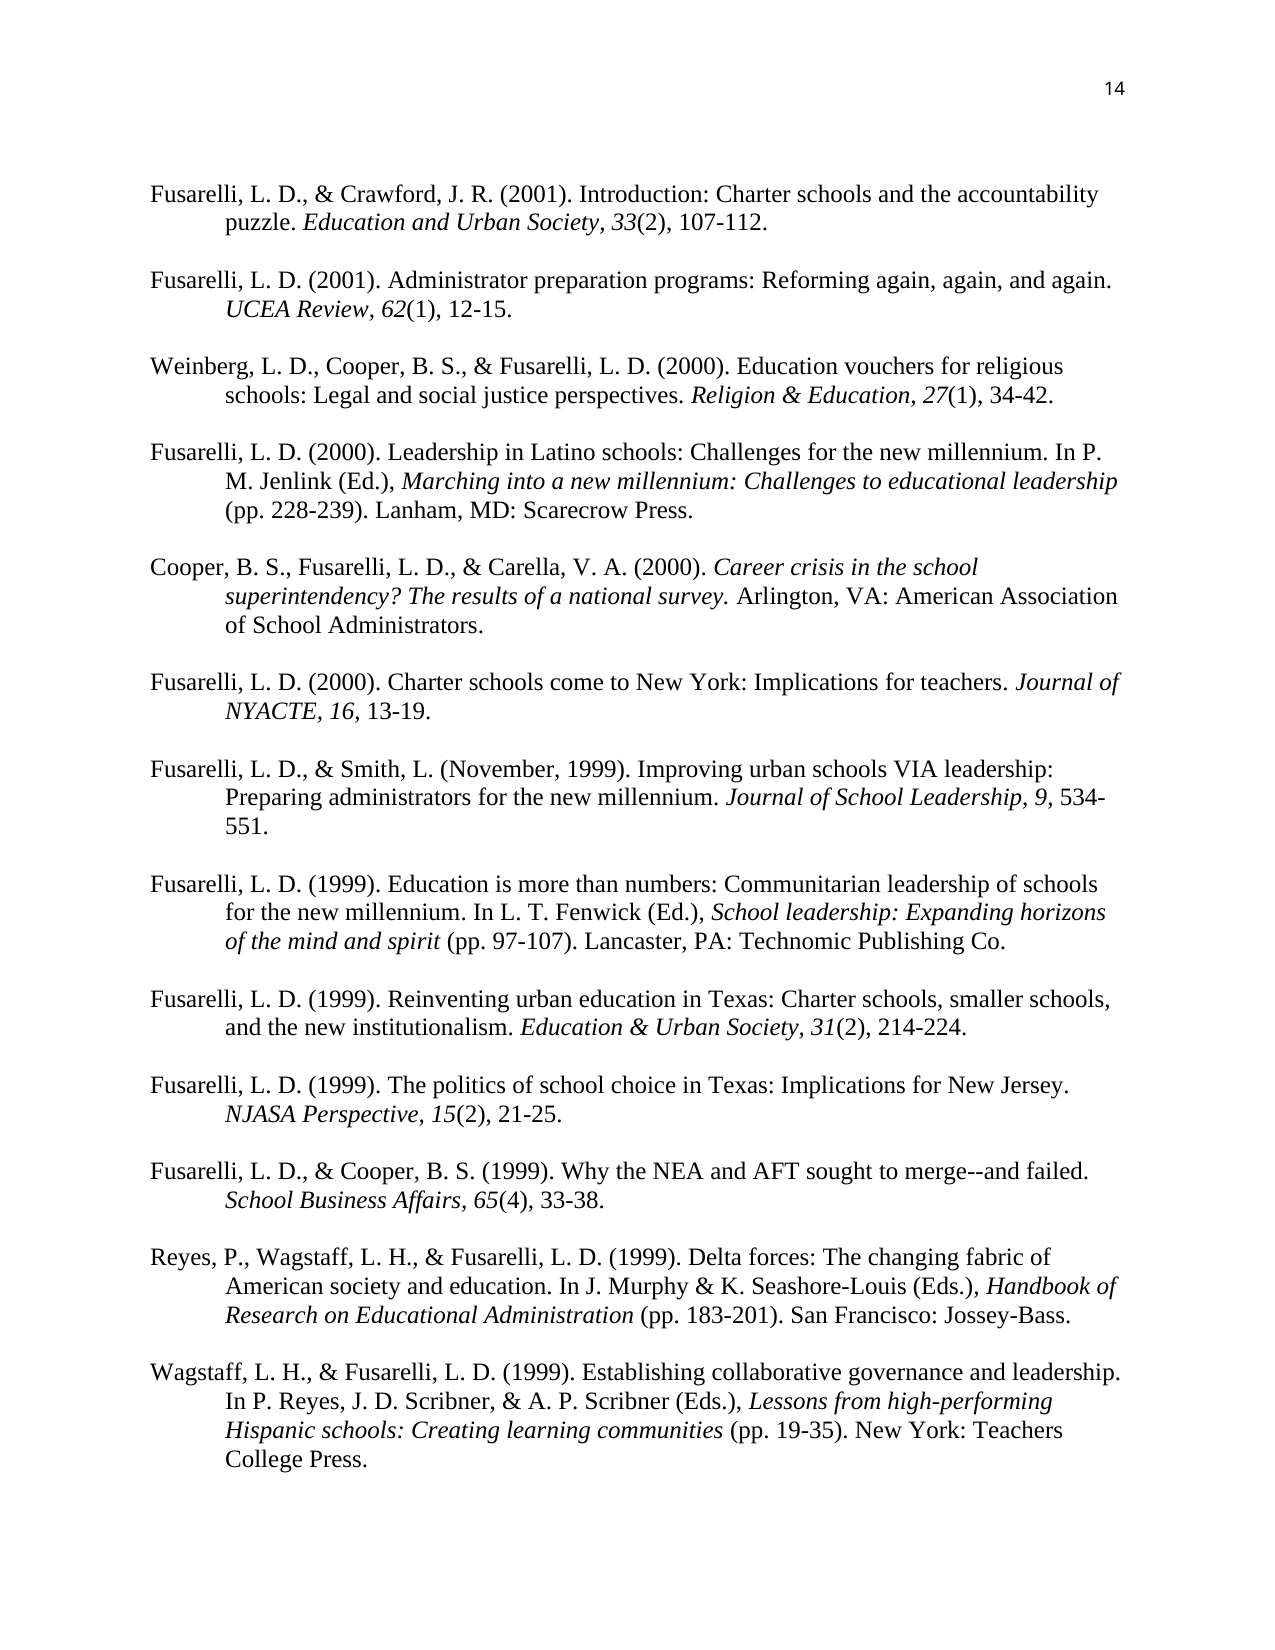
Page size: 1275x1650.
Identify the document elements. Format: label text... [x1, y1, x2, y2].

text Fusarelli, L. D. (1999). Reinventing urban education in Texas: Charter schools, smaller schools, and the new institutionalism. Education & Urban Society, 31(2), 214-224. [150, 984, 1125, 1041]
text Fusarelli, L. D. (1999). Education is more than numbers: Communitarian leadership of schools for the new millennium. In L. T. Fenwick (Ed.), School leadership: Expanding horizons of the mind and spirit (pp. 97-107). Lancaster, PA: Technomic Publishing Co. [150, 869, 1125, 955]
text Cooper, B. S., Fusarelli, L. D., & Carella, V. A. (2000). Career crisis in the school superintendency? The results of a national survey. Arlington, VA: American Association of School Administrators. [150, 552, 1125, 639]
text Fusarelli, L. D., & Crawford, J. R. (2001). Introduction: Charter schools and the accountability puzzle. Education and Urban Society, 33(2), 107-112. [150, 179, 1125, 236]
text Fusarelli, L. D. (2000). Leadership in Latino schools: Challenges for the new millennium. In P. M. Jenlink (Ed.), Marching into a new millennium: Challenges to educational leadership (pp. 228-239). Lanham, MD: Scarecrow Press. [150, 437, 1125, 524]
text Reyes, P., Wagstaff, L. H., & Fusarelli, L. D. (1999). Delta forces: The changing fabric of American society and education. In J. Murphy & K. Seashore-Louis (Eds.), Handbook of Research on Educational Administration (pp. 183-201). San Francisco: Jossey-Bass. [150, 1242, 1125, 1329]
text Weinberg, L. D., Cooper, B. S., & Fusarelli, L. D. (2000). Education vouchers for religious schools: Legal and social justice perspectives. Religion & Education, 27(1), 34-42. [150, 351, 1125, 409]
text Fusarelli, L. D. (1999). The politics of school choice in Texas: Implications for New Jersey. NJASA Perspective, 15(2), 21-25. [150, 1070, 1125, 1127]
text Fusarelli, L. D., & Cooper, B. S. (1999). Why the NEA and AFT sought to merge--and failed. School Business Affairs, 65(4), 33-38. [150, 1156, 1125, 1214]
text Wagstaff, L. H., & Fusarelli, L. D. (1999). Establishing collaborative governance and leadership. In P. Reyes, J. D. Scribner, & A. P. Scribner (Eds.), Lessons from high-performing Hispanic schools: Creating learning communities (pp. 19-35). New York: Teachers College Press. [150, 1357, 1125, 1472]
text Fusarelli, L. D., & Smith, L. (November, 1999). Improving urban schools VIA leadership: Preparing administrators for the new millennium. Journal of School Leadership, 9, 534-551. [150, 754, 1125, 840]
text Fusarelli, L. D. (2001). Administrator preparation programs: Reforming again, again, and again. UCEA Review, 62(1), 12-15. [150, 265, 1125, 322]
text Fusarelli, L. D. (2000). Charter schools come to New York: Implications for teachers. Journal of NYACTE, 16, 13-19. [150, 667, 1125, 725]
